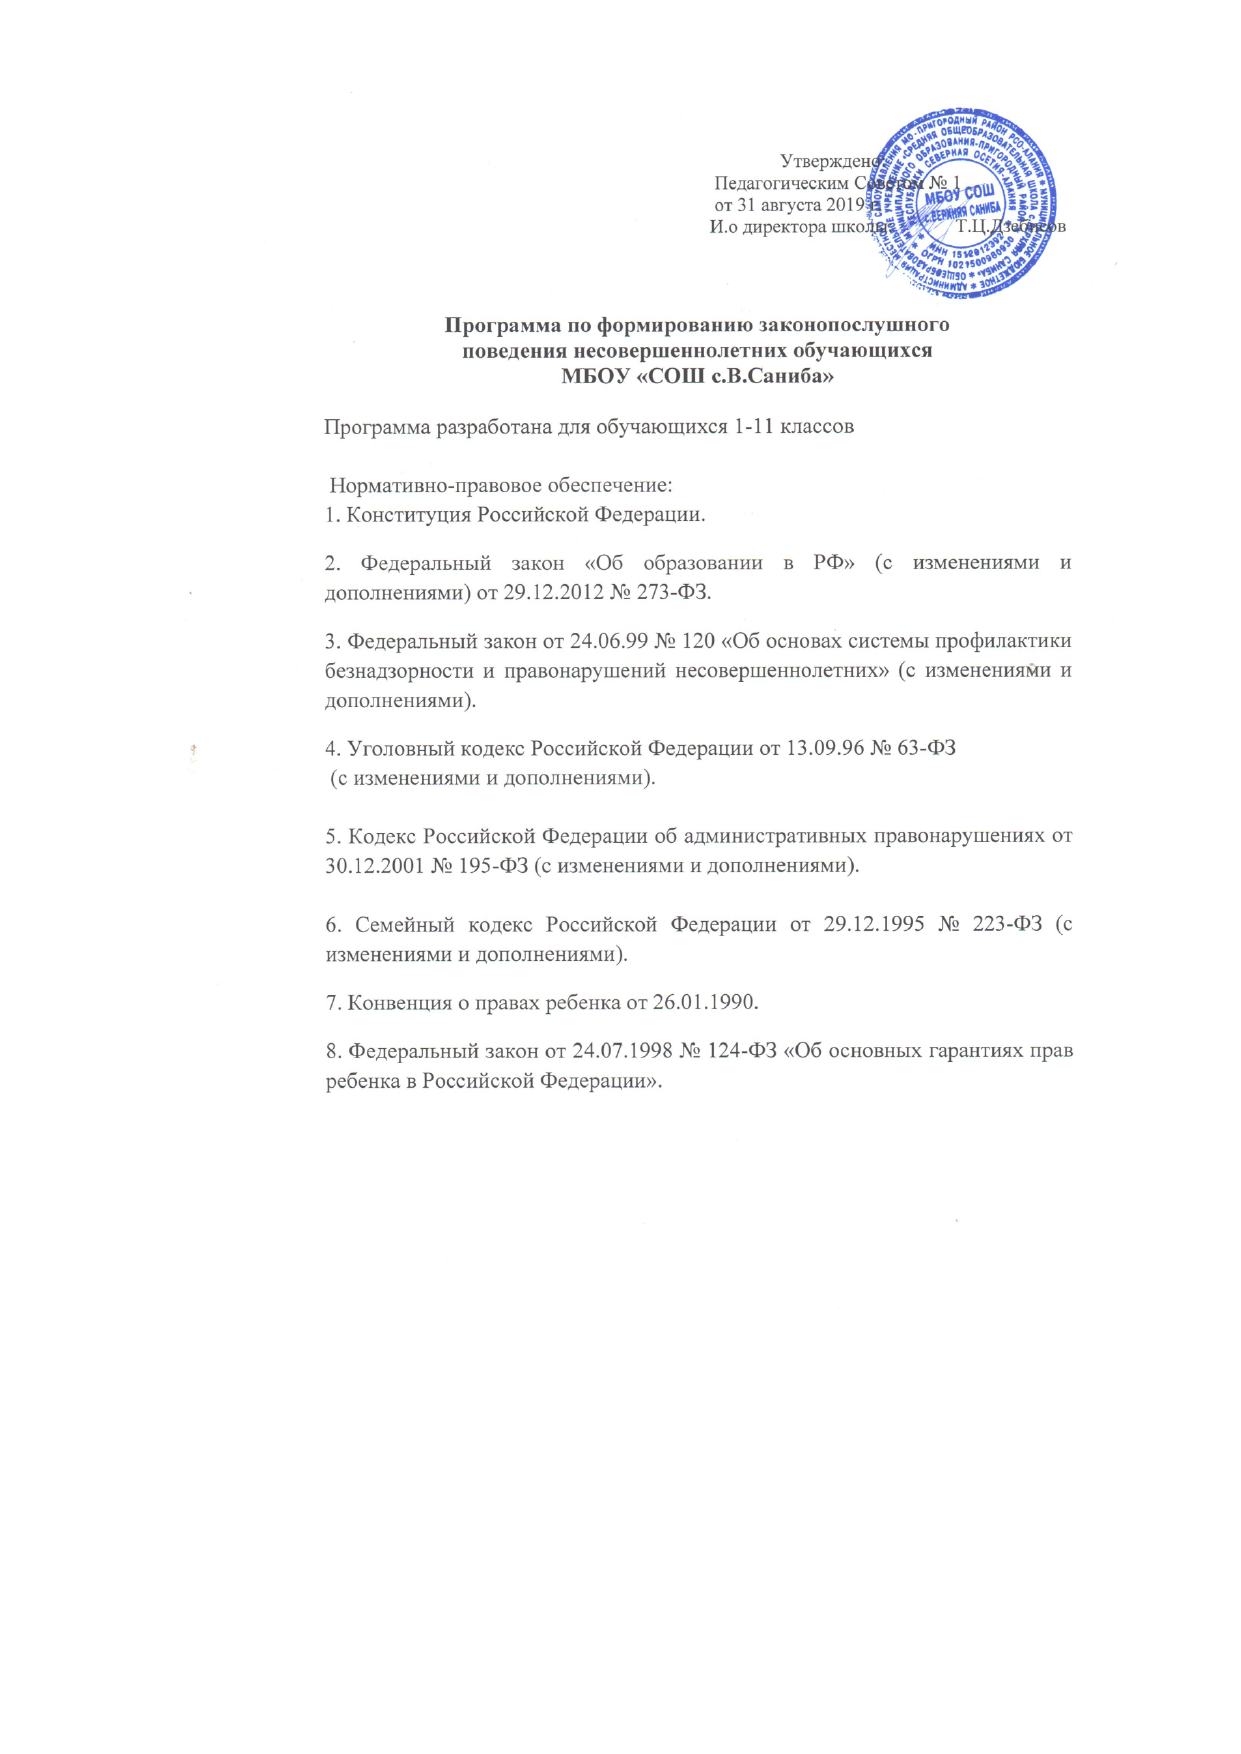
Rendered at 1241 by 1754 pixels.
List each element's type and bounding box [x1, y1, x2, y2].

picture [184, 88, 1145, 1412]
